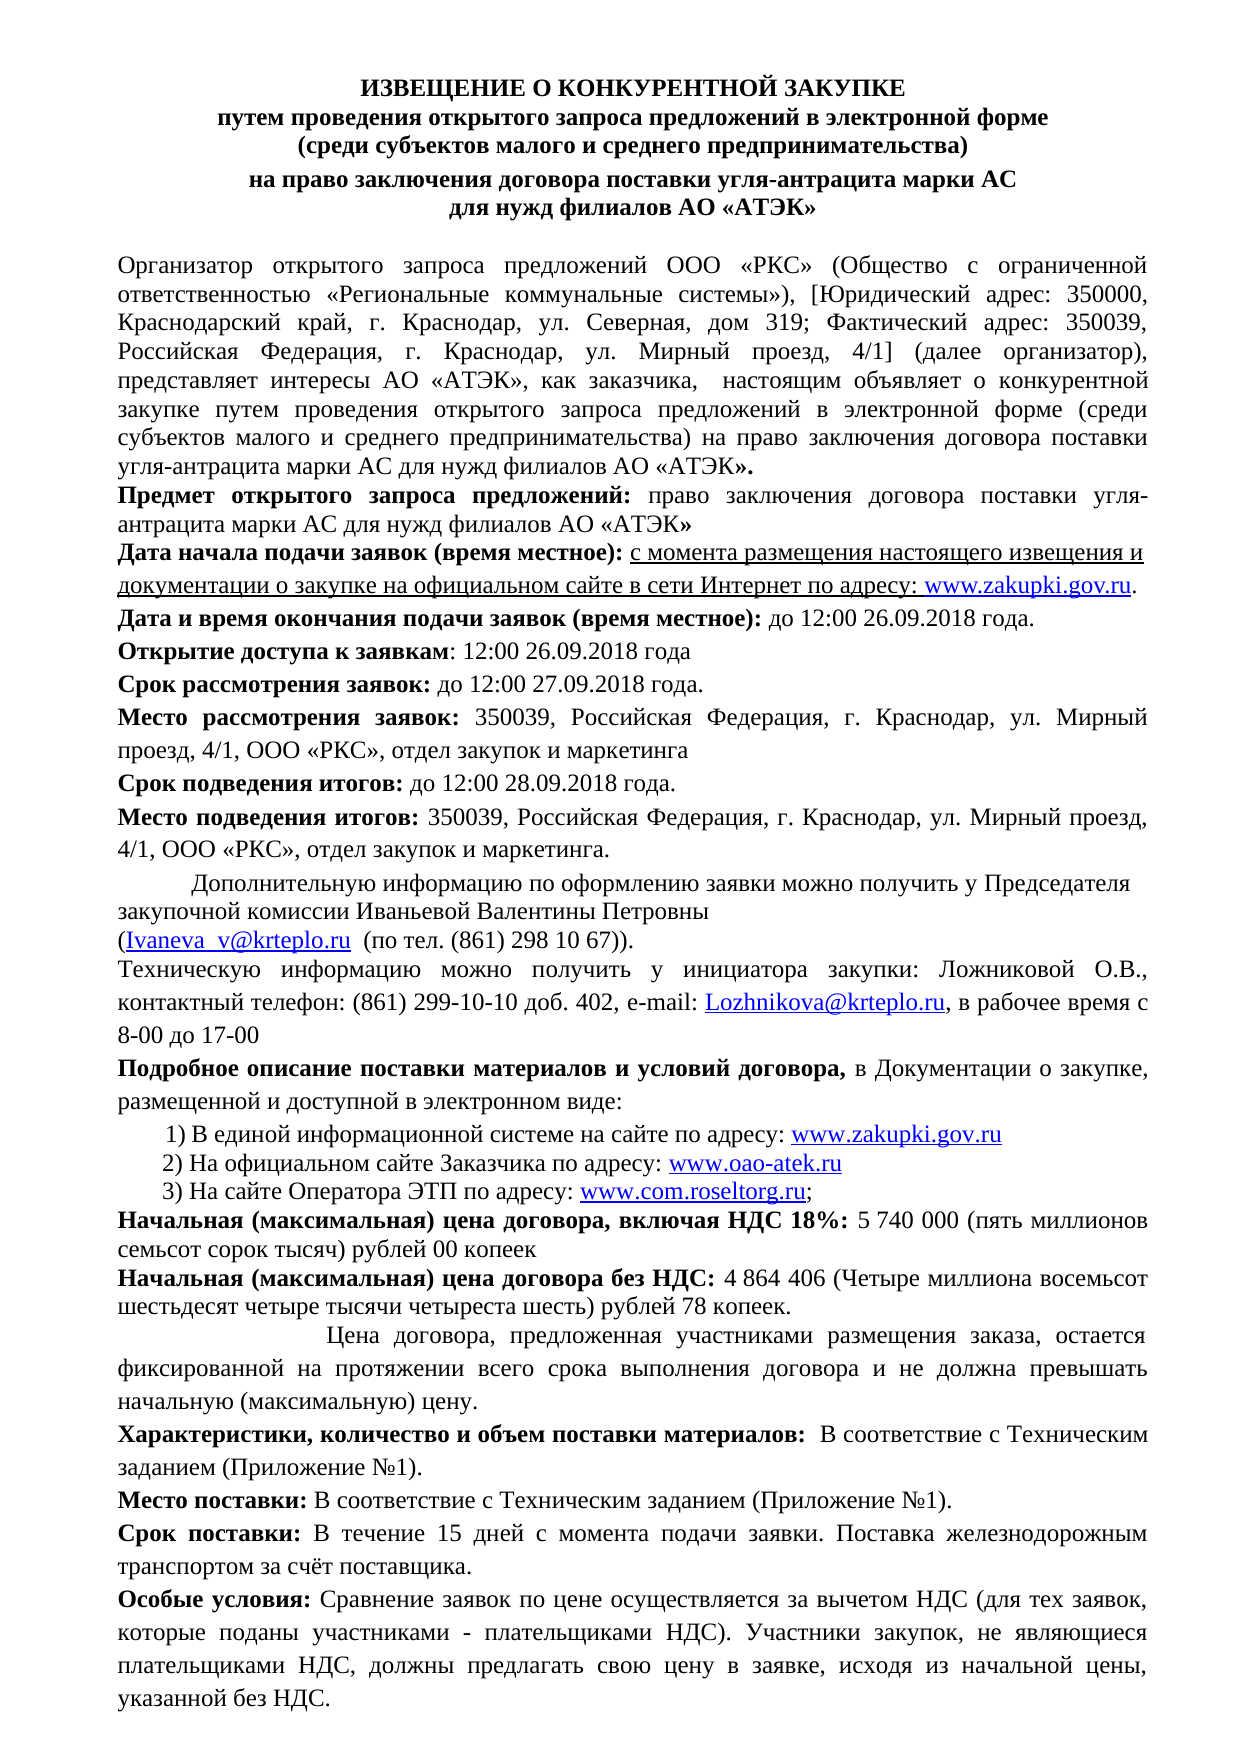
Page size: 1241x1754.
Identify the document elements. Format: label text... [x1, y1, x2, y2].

text Особые условия: Сравнение заявок по цене осуществляется за вычетом НДС (для тех заявок, которые поданы участниками - плательщиками НДС). Участники закупок, не являющиеся плательщиками НДС, должны предлагать свою цену в заявке, исходя из начальной цены, указанной без НДС. [117, 1584, 1148, 1712]
text Начальная (максимальная) цена договора, включая НДС 18%: 5 740 000 (пять миллионов семьсот сорок тысяч) рублей 00 копеек [117, 1205, 1148, 1263]
text Подробное описание поставки материалов и условий договора, в Документации о закупке, размещенной и доступной в электронном виде: [117, 1053, 1148, 1115]
text Организатор открытого запроса предложений ООО «РКС» (Общество с ограниченной ответственностью «Региональные коммунальные системы»), [Юридический адрес: 350000, Краснодарский край, г. Краснодар, ул. Северная, дом 319; Фактический адрес: 350039, Российская Федерация, г. Краснодар, ул. Мирный проезд, 4/1] (далее организатор), представляет интересы АО «АТЭК», как заказчика, настоящим объявляет о конкурентной закупке путем проведения открытого запроса предложений в электронной форме (среди субъектов малого и среднего предпринимательства) на право заключения договора поставки угля-антрацита марки АС для нужд филиалов АО «АТЭК». [117, 250, 1148, 480]
text Цена договора, предложенная участниками размещения заказа, остается фиксированной на протяжении всего срока выполнения договора и не должна превышать начальную (максимальную) цену. [117, 1320, 1148, 1415]
list В единой информационной системе на сайте по адресу: www.zakupki.gov.ru [121, 1119, 1148, 1148]
text Место поставки: В соответствие с Техническим заданием (Приложение №1). [117, 1485, 1148, 1514]
text (среди субъектов малого и среднего предпринимательства) [117, 131, 1148, 159]
text Дата начала подачи заявок (время местное): с момента размещения настоящего извещения и документации о закупке на официальном сайте в сети Интернет по адресу: www.zakupki.gov.ru. [117, 537, 1148, 599]
text для нужд филиалов АО «АТЭК» [117, 192, 1148, 221]
text Дата и время окончания подачи заявок (время местное): до 12:00 26.09.2018 года. [117, 603, 1148, 632]
text Срок подведения итогов: до 12:00 28.09.2018 года. [117, 768, 1148, 797]
text Начальная (максимальная) цена договора без НДС: 4 864 406 (Четыре миллиона восемьсот шестьдесят четыре тысячи четыреста шесть) рублей 78 копеек. [117, 1263, 1148, 1320]
text Дополнительную информацию по оформлению заявки можно получить у Председателя закупочной комиссии Иваньевой Валентины Петровны [117, 868, 1148, 925]
text 2) На официальном сайте Заказчика по адресу: www.oao-atek.ru [117, 1148, 1148, 1176]
text Срок поставки: В течение 15 дней с момента подачи заявки. Поставка железнодорожным транспортом за счёт поставщика. [117, 1518, 1148, 1580]
text Место рассмотрения заявок: 350039, Российская Федерация, г. Краснодар, ул. Мирный проезд, 4/1, ООО «РКС», отдел закупок и маркетинга [117, 702, 1148, 764]
text Открытие доступа к заявкам: 12:00 26.09.2018 года [117, 636, 1148, 665]
text Место подведения итогов: 350039, Российская Федерация, г. Краснодар, ул. Мирный проезд, 4/1, ООО «РКС», отдел закупок и маркетинга. [117, 802, 1148, 863]
text 3) На сайте Оператора ЭТП по адресу: www.com.roseltorg.ru; [117, 1176, 1148, 1205]
text Срок рассмотрения заявок: до 12:00 27.09.2018 года. [117, 669, 1148, 698]
text путем проведения открытого запроса предложений в электронной форме [117, 102, 1148, 131]
text Предмет открытого запроса предложений: право заключения договора поставки угля-антрацита марки АС для нужд филиалов АО «АТЭК» [117, 480, 1148, 537]
text (Ivaneva_v@krteplo.ru (по тел. (861) 298 10 67)). [117, 925, 1148, 954]
text Техническую информацию можно получить у инициатора закупки: Ложниковой О.В., контактный телефон: (861) 299-10-10 доб. 402, e-mail: Lozhnikova@krteplo.ru, в рабочее время с 8-00 до 17-00 [117, 954, 1148, 1049]
text Характеристики, количество и объем поставки материалов: В соответствие с Техническим заданием (Приложение №1). [117, 1419, 1148, 1481]
text ИЗВЕЩЕНИЕ О КОНКУРЕНТНОЙ ЗАКУПКЕ [117, 73, 1148, 102]
text на право заключения договора поставки угля-антрацита марки АС [117, 164, 1148, 192]
